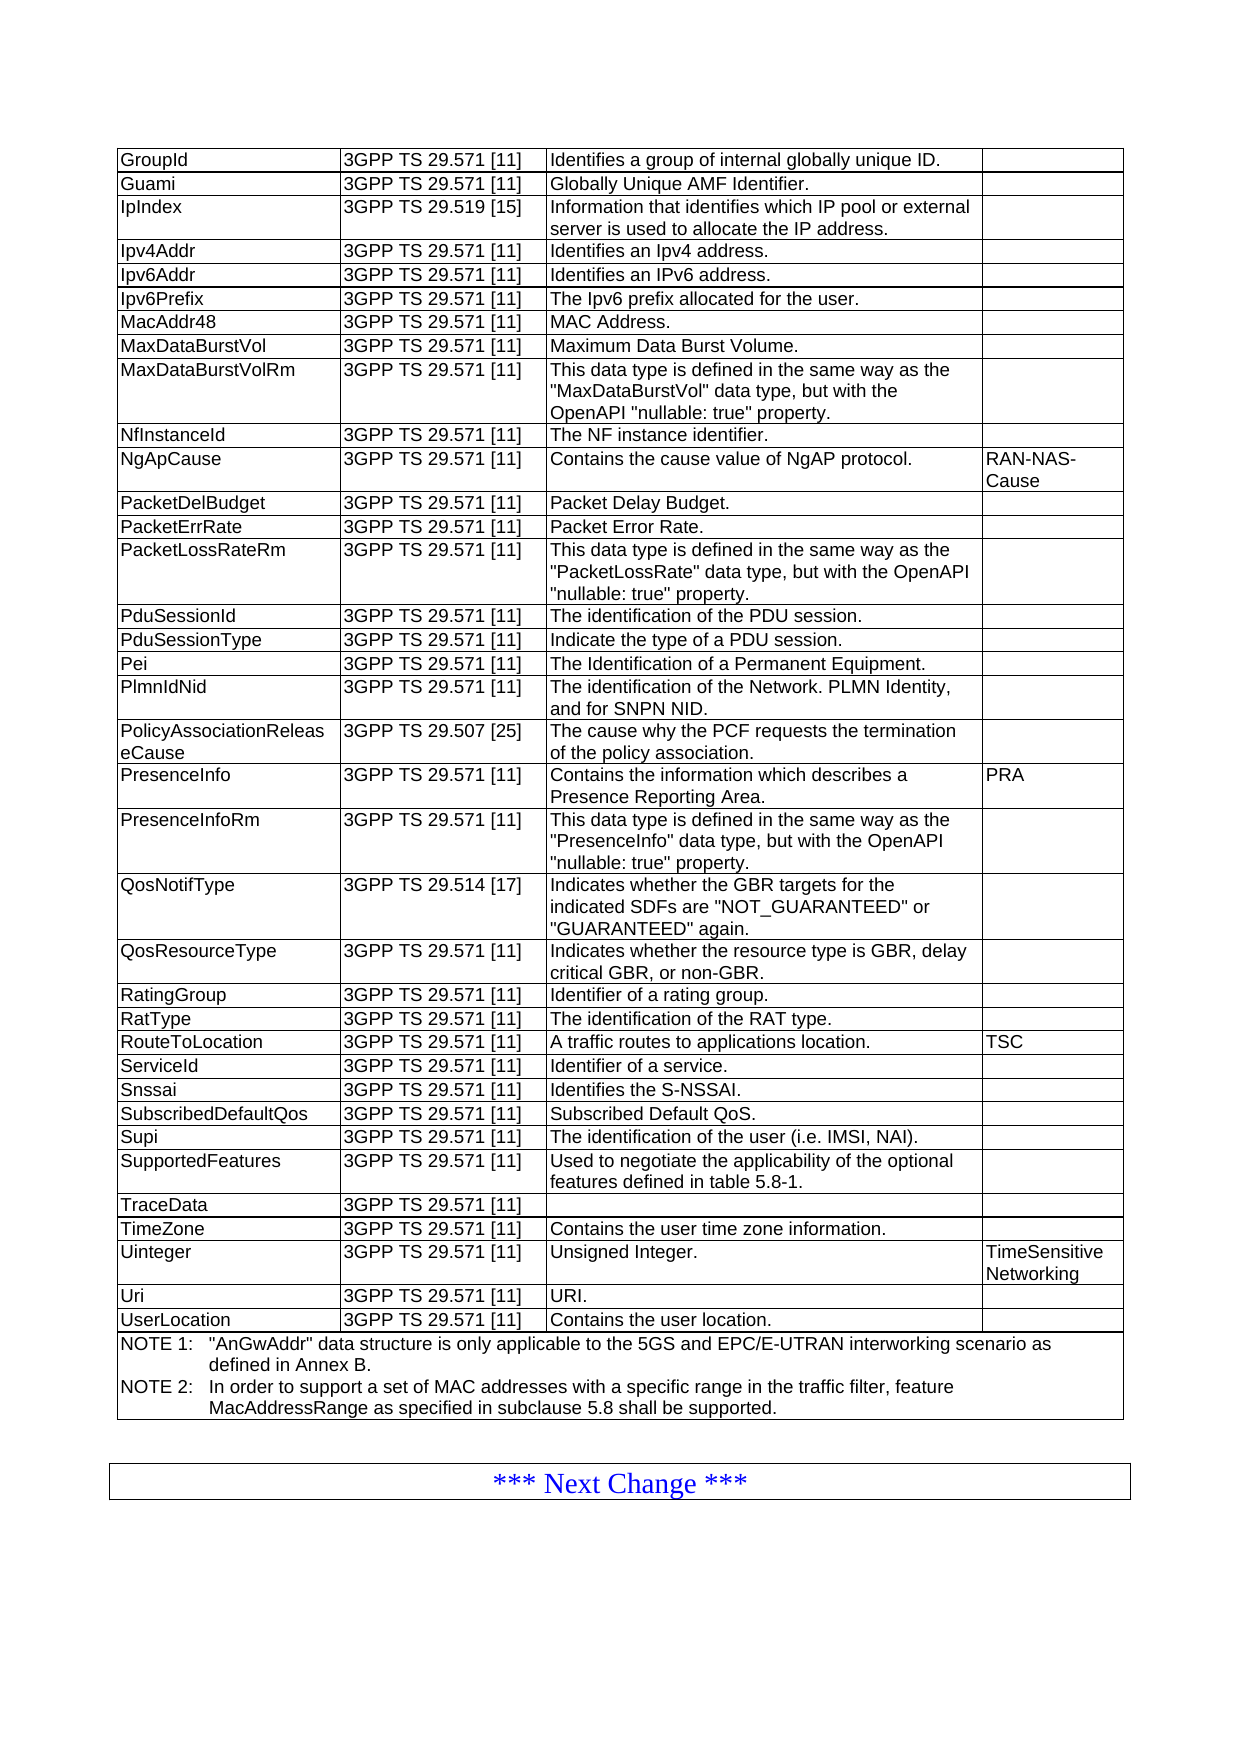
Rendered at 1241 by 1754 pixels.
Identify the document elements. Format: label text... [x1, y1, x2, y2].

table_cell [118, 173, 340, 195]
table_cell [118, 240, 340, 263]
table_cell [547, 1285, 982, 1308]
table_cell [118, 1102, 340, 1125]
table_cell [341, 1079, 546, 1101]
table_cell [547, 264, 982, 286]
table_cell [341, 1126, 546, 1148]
text *** Next Change *** [110, 1464, 1130, 1499]
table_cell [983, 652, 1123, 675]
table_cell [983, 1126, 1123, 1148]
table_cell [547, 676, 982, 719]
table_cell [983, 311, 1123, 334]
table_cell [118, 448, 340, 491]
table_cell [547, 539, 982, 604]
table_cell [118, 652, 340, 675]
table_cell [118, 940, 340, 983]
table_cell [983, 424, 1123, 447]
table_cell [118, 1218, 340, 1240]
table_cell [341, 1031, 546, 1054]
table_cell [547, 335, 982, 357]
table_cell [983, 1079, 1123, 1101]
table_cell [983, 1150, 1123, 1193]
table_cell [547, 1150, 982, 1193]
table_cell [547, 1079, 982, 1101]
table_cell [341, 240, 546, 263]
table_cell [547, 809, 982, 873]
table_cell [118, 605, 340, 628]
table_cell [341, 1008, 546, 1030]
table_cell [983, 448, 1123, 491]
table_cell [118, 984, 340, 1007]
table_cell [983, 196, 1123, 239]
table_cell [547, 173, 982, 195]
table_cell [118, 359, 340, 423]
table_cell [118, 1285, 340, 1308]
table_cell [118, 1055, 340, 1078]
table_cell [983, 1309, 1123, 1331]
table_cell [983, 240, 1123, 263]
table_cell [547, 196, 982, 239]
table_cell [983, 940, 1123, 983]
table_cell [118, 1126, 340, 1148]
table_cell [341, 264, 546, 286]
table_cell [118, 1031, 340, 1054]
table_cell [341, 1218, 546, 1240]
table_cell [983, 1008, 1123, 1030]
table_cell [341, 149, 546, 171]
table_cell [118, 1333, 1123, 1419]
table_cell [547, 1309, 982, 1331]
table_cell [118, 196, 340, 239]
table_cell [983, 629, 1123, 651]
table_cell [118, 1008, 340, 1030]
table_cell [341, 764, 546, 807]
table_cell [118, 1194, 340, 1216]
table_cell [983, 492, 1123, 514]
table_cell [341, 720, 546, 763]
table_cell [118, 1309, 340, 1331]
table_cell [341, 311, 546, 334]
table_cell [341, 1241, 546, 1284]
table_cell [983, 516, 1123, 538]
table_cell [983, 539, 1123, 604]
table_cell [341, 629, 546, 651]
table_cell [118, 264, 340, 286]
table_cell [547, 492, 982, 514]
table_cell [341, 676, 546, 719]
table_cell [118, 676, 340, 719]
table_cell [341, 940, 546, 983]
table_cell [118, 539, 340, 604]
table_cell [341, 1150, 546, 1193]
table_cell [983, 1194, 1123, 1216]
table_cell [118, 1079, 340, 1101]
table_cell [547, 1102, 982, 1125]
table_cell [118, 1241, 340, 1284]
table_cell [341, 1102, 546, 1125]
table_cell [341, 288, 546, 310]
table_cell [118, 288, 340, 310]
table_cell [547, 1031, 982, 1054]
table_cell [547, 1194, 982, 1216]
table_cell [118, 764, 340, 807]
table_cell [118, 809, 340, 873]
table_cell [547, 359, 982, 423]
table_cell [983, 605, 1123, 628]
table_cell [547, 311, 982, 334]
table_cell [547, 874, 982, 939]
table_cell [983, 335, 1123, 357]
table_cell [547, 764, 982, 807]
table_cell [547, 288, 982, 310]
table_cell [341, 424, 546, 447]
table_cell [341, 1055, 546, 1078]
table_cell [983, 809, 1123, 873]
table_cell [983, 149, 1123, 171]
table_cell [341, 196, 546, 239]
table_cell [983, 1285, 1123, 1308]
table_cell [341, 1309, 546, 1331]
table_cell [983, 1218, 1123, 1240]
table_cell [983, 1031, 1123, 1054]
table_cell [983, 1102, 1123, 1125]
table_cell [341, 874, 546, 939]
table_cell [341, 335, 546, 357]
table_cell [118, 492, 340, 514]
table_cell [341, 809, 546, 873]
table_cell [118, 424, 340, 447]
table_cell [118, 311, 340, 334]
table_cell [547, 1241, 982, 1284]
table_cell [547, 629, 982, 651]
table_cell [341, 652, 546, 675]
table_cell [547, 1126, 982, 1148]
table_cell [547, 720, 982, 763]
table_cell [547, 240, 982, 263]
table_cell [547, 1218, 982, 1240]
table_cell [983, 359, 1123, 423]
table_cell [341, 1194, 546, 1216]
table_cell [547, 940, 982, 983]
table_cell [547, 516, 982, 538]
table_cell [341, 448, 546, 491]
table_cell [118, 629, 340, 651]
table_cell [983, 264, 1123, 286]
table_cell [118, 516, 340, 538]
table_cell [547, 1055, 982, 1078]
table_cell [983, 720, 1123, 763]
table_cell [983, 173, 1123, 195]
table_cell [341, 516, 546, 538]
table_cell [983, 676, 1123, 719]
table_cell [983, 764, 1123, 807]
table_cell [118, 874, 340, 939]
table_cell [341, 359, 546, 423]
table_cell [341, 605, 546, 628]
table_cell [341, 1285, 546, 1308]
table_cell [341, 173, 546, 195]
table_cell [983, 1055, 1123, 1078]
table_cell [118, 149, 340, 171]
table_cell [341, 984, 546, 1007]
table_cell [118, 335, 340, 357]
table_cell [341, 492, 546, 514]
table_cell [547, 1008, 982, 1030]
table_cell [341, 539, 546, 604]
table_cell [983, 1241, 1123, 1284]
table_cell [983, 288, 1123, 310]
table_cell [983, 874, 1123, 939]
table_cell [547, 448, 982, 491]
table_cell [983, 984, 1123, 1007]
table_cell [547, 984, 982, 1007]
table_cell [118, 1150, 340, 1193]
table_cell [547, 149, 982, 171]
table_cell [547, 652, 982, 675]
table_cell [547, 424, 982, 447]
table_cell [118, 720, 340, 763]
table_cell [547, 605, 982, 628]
